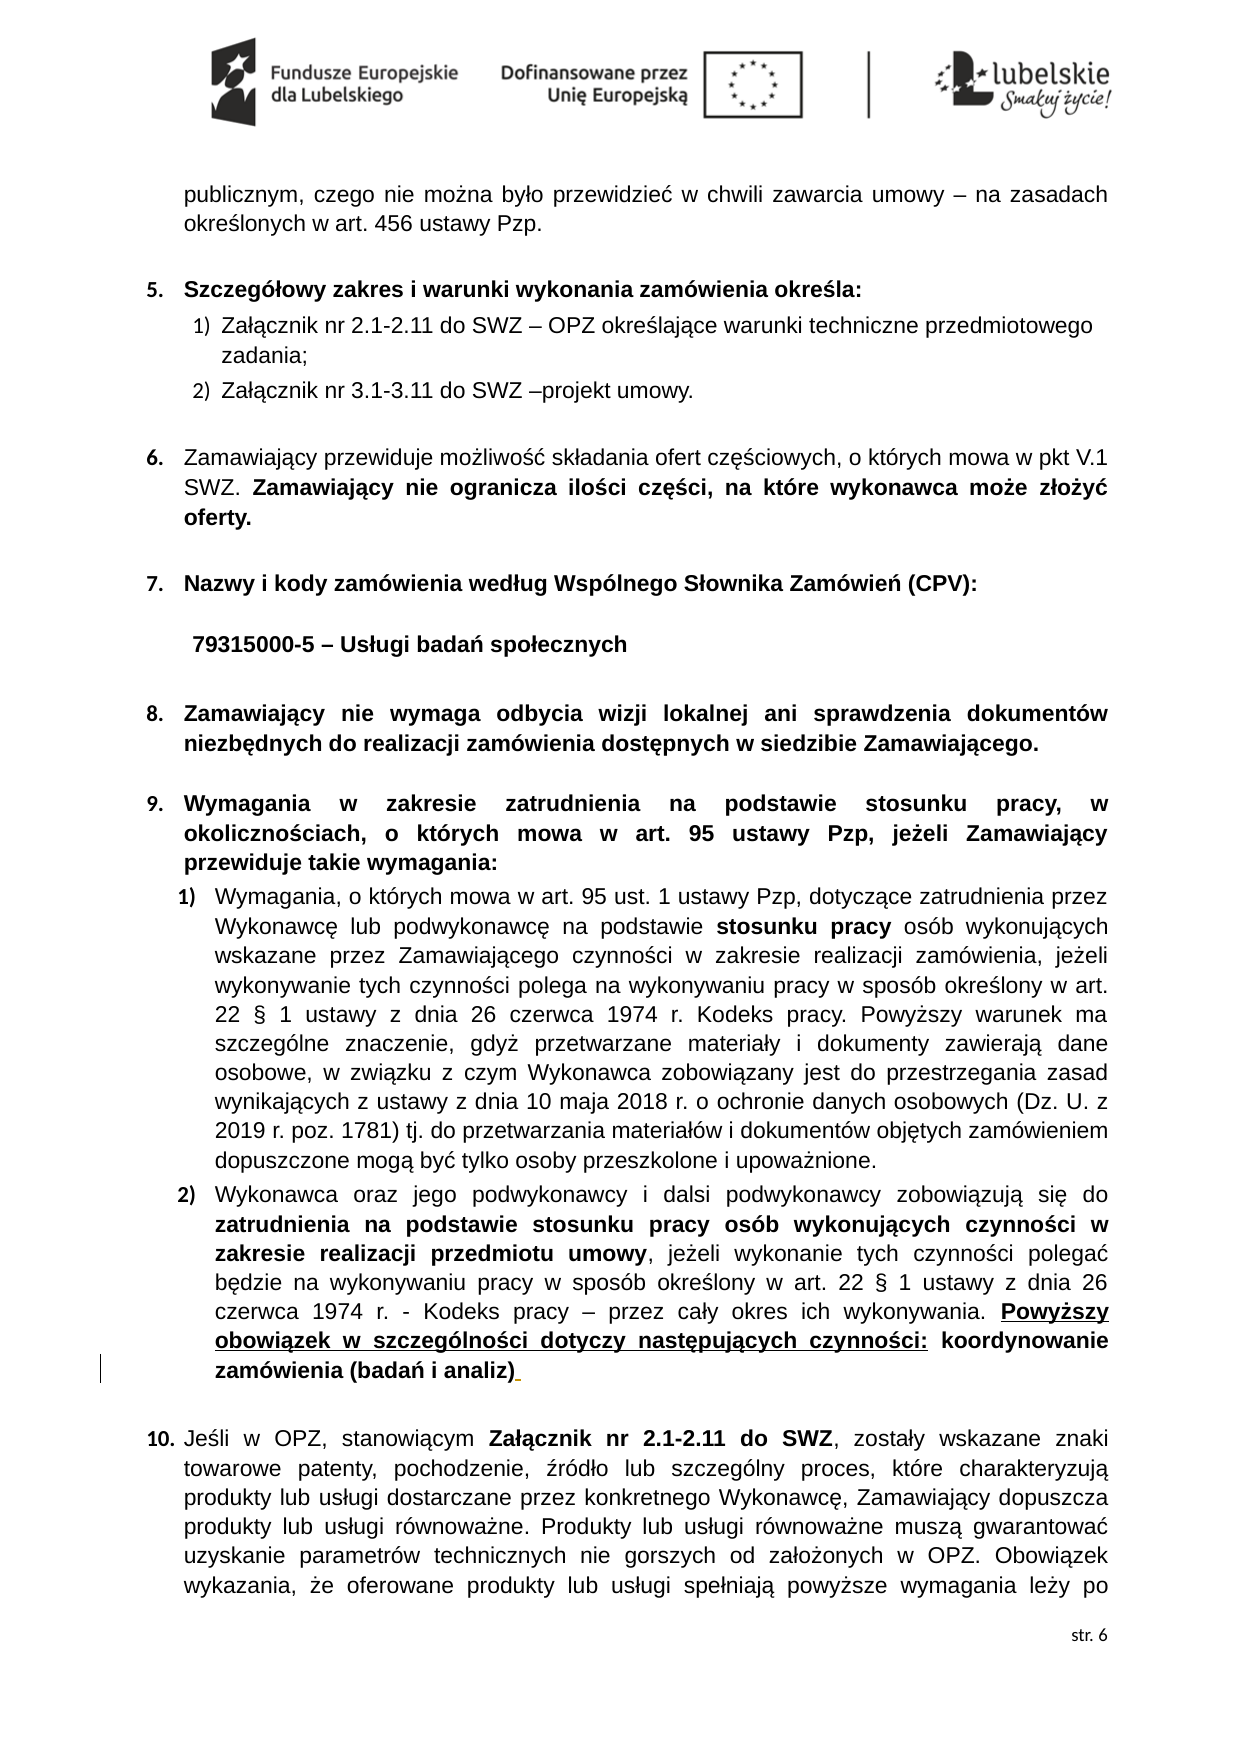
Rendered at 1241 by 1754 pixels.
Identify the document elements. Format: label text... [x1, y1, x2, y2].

list Nazwy i kody zamówienia według Wspólnego Słownika Zamówień (CPV): [146, 569, 1109, 597]
picture [188, 15, 1133, 149]
list Zamawiający przewiduje możliwość składania ofert częściowych, o których mowa w pkt V.1 SWZ. Zamawiający nie ogranicza ilości części, na które wykonawca może złożyć oferty. [146, 443, 1109, 530]
list Szczegółowy zakres i warunki wykonania zamówienia określa: [146, 276, 1109, 304]
list Załącznik nr 2.1-2.11 do SWZ – OPZ określające warunki techniczne przedmiotowego zadania; [192, 311, 1124, 368]
list Wymagania w zakresie zatrudnienia na podstawie stosunku pracy, w okolicznościach, o których mowa w art. 95 ustawy Pzp, jeżeli Zamawiający przewiduje takie wymagania: [146, 789, 1109, 875]
list Załącznik nr 3.1-3.11 do SWZ –projekt umowy. [192, 376, 1124, 404]
list Zamawiający nie wymaga odbycia wizji lokalnej ani sprawdzenia dokumentów niezbędnych do realizacji zamówienia dostępnych w siedzibie Zamawiającego. [146, 699, 1109, 756]
list Wymagania, o których mowa w art. 95 ust. 1 ustawy Pzp, dotyczące zatrudnienia przez Wykonawcę lub podwykonawcę na podstawie stosunku pracy osób wykonujących wskazane przez Zamawiającego czynności w zakresie realizacji zamówienia, jeżeli wykonywanie tych czynności polega na wykonywaniu pracy w sposób określony w art. 22 § 1 ustawy z dnia 26 czerwca 1974 r. Kodeks pracy. Powyższy warunek ma szczególne znaczenie, gdyż przetwarzane materiały i dokumenty zawierają dane osobowe, w związku z czym Wykonawca zobowiązany jest do przestrzegania zasad wynikających z ustawy z dnia 10 maja 2018 r. o ochronie danych osobowych (Dz. U. z 2019 r. poz. 1781) tj. do przetwarzania materiałów i dokumentów objętych zamówieniem dopuszczone mogą być tylko osoby przeszkolone i upoważnione. [177, 882, 1109, 1173]
list Wykonawca oraz jego podwykonawcy i dalsi podwykonawcy zobowiązują się do zatrudnienia na podstawie stosunku pracy osób wykonujących czynności w zakresie realizacji przedmiotu umowy, jeżeli wykonanie tych czynności polegać będzie na wykonywaniu pracy w sposób określony w art. 22 § 1 ustawy z dnia 26 czerwca 1974 r. - Kodeks pracy – przez cały okres ich wykonywania. Powyższy obowiązek w szczególności dotyczy następujących czynności: koordynowanie zamówienia (badań i analiz) [177, 1180, 1109, 1383]
text 79315000-5 – Usługi badań społecznych [192, 631, 1140, 657]
